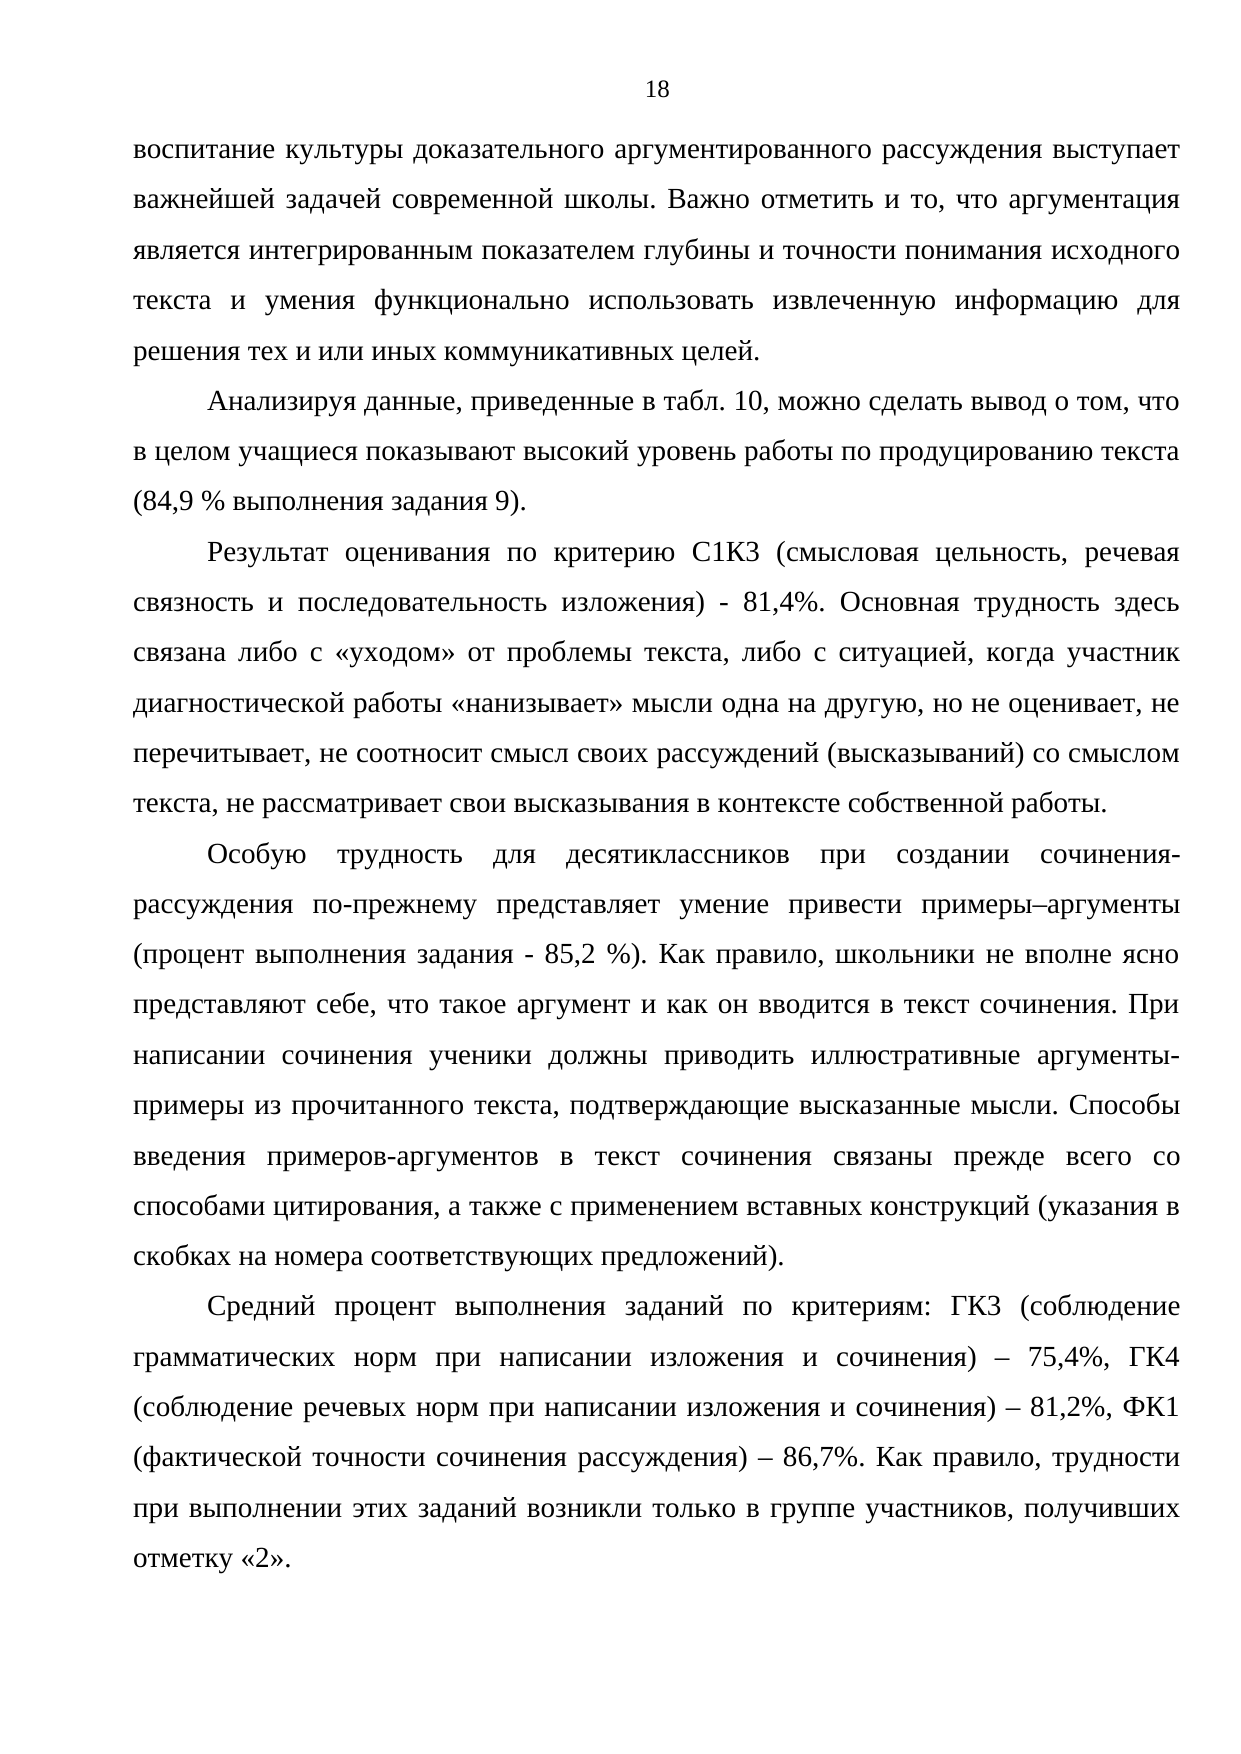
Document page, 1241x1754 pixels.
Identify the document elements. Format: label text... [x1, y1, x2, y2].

text Особую трудность для десятиклассников при создании сочинения-рассуждения по-прежнему представляет умение привести примеры–аргументы (процент выполнения задания - 85,2 %). Как правило, школьники не вполне ясно представляют себе, что такое аргумент и как он вводится в текст сочинения. При написании сочинения ученики должны приводить иллюстративные аргументы-примеры из прочитанного текста, подтверждающие высказанные мысли. Способы введения примеров-аргументов в текст сочинения связаны прежде всего со способами цитирования, а также с применением вставных конструкций (указания в скобках на номера соответствующих предложений). [133, 836, 1181, 1272]
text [133, 131, 1181, 366]
text Анализируя данные, приведенные в табл. 10, можно сделать вывод о том, что в целом учащиеся показывают высокий уровень работы по продуцированию текста (84,9 % выполнения задания 9). [133, 383, 1181, 517]
text Результат оценивания по критерию С1К3 (смысловая цельность, речевая связность и последовательность изложения) - 81,4%. Основная трудность здесь связана либо с «уходом» от проблемы текста, либо с ситуацией, когда участник диагностической работы «нанизывает» мысли одна на другую, но не оценивает, не перечитывает, не соотносит смысл своих рассуждений (высказываний) со смыслом текста, не рассматривает свои высказывания в контексте собственной работы. [133, 534, 1181, 819]
text Средний процент выполнения заданий по критериям: ГК3 (соблюдение грамматических норм при написании изложения и сочинения) – 75,4%, ГК4 (соблюдение речевых норм при написании изложения и сочинения) – 81,2%, ФК1 (фактической точности сочинения рассуждения) – 86,7%. Как правило, трудности при выполнении этих заданий возникли только в группе участников, получивших отметку «2». [133, 1288, 1181, 1574]
